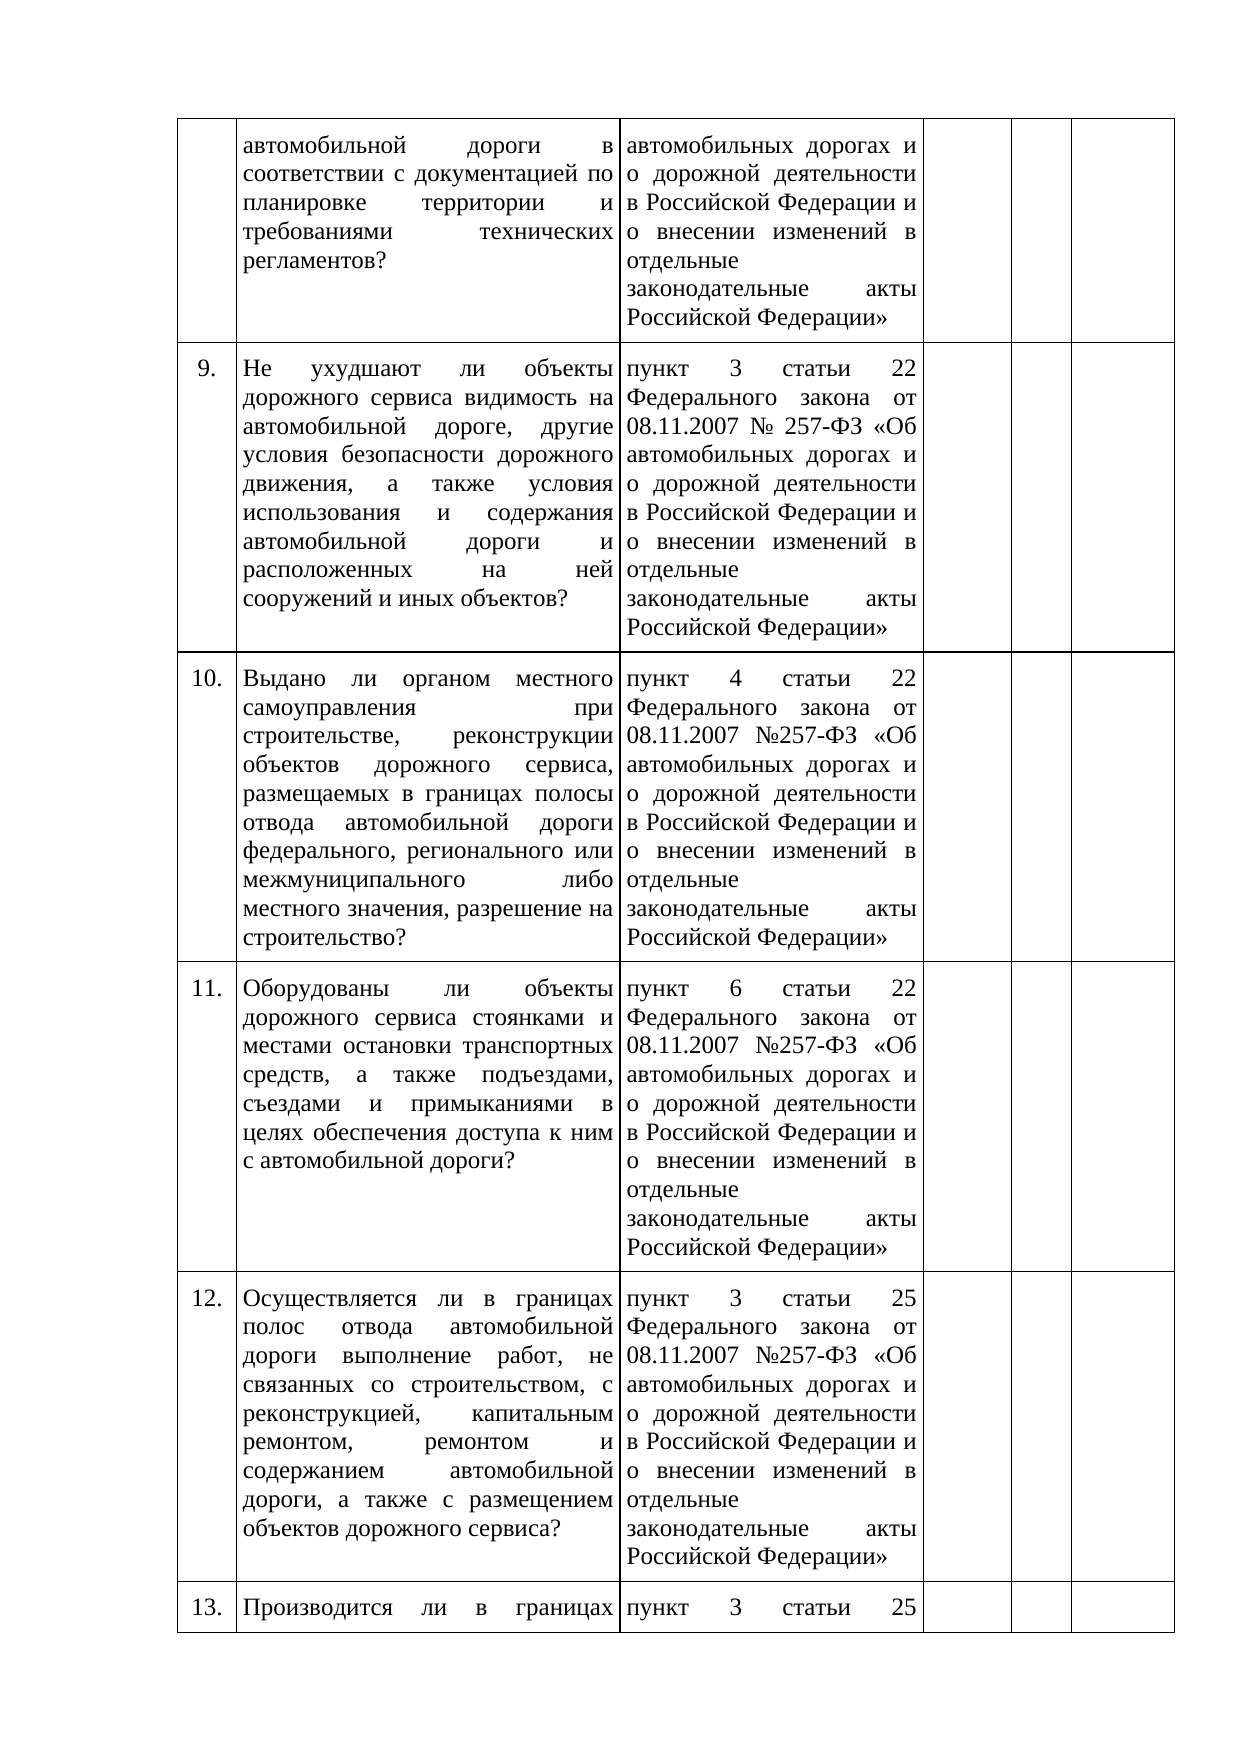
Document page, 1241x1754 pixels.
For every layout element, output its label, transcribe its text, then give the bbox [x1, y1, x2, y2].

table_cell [621, 1582, 923, 1632]
table_cell [1012, 1272, 1071, 1581]
table_cell [1012, 962, 1071, 1271]
table_cell [1072, 1272, 1174, 1581]
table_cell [237, 119, 619, 342]
table_cell Выдано ли органом местного самоуправления при строительстве, реконструкции объектов дорожного сервиса, размещаемых в границах полосы отвода автомобильной дороги федерального, регионального или межмуниципального либо местного значения, разрешение на строительство? [237, 653, 619, 961]
table_cell [1012, 343, 1071, 651]
table_cell 8. [178, 119, 236, 342]
table_cell [1012, 1582, 1071, 1632]
table_cell 9. [178, 343, 236, 651]
table_cell [1012, 653, 1071, 961]
table_cell 12. [178, 1272, 236, 1581]
table_cell [924, 1582, 1011, 1632]
table_cell Не ухудшают ли объекты дорожного сервиса видимость на автомобильной дороге, другие условия безопасности дорожного движения, а также условия использования и содержания автомобильной дороги и расположенных на ней сооружений и иных объектов? [237, 343, 619, 651]
table_cell [1072, 119, 1174, 342]
table_cell пункт 6 статьи 22 Федерального закона от 08.11.2007 №257-ФЗ «Об автомобильных дорогах и о дорожной деятельности в Российской Федерации и о внесении изменений в отдельные законодательные акты Российской Федерации» [621, 962, 923, 1271]
table_cell [924, 653, 1011, 961]
table_cell [924, 1272, 1011, 1581]
table_cell [1072, 962, 1174, 1271]
table_cell 13. [178, 1582, 236, 1632]
table_cell [924, 343, 1011, 651]
table_cell [924, 119, 1011, 342]
table_cell [1072, 343, 1174, 651]
table_cell [924, 962, 1011, 1271]
table_cell 10. [178, 653, 236, 961]
table_cell Оборудованы ли объекты дорожного сервиса стоянками и местами остановки транспортных средств, а также подъездами, съездами и примыканиями в целях обеспечения доступа к ним с автомобильной дороги? [237, 962, 619, 1271]
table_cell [237, 1582, 619, 1632]
table_cell пункт 4 статьи 22 Федерального закона от 08.11.2007 №257-ФЗ «Об автомобильных дорогах и о дорожной деятельности в Российской Федерации и о внесении изменений в отдельные законодательные акты Российской Федерации» [621, 653, 923, 961]
table_cell 11. [178, 962, 236, 1271]
table_cell [1072, 653, 1174, 961]
table_cell пункт 3 статьи 22 Федерального закона от 08.11.2007 № 257-ФЗ «Об автомобильных дорогах и о дорожной деятельности в Российской Федерации и о внесении изменений в отдельные законодательные акты Российской Федерации» [621, 343, 923, 651]
table_cell [1012, 119, 1071, 342]
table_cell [621, 119, 923, 342]
table_cell Осуществляется ли в границах полос отвода автомобильной дороги выполнение работ, не связанных со строительством, с реконструкцией, капитальным ремонтом, ремонтом и содержанием автомобильной дороги, а также с размещением объектов дорожного сервиса? [237, 1272, 619, 1581]
table_cell [1072, 1582, 1174, 1632]
